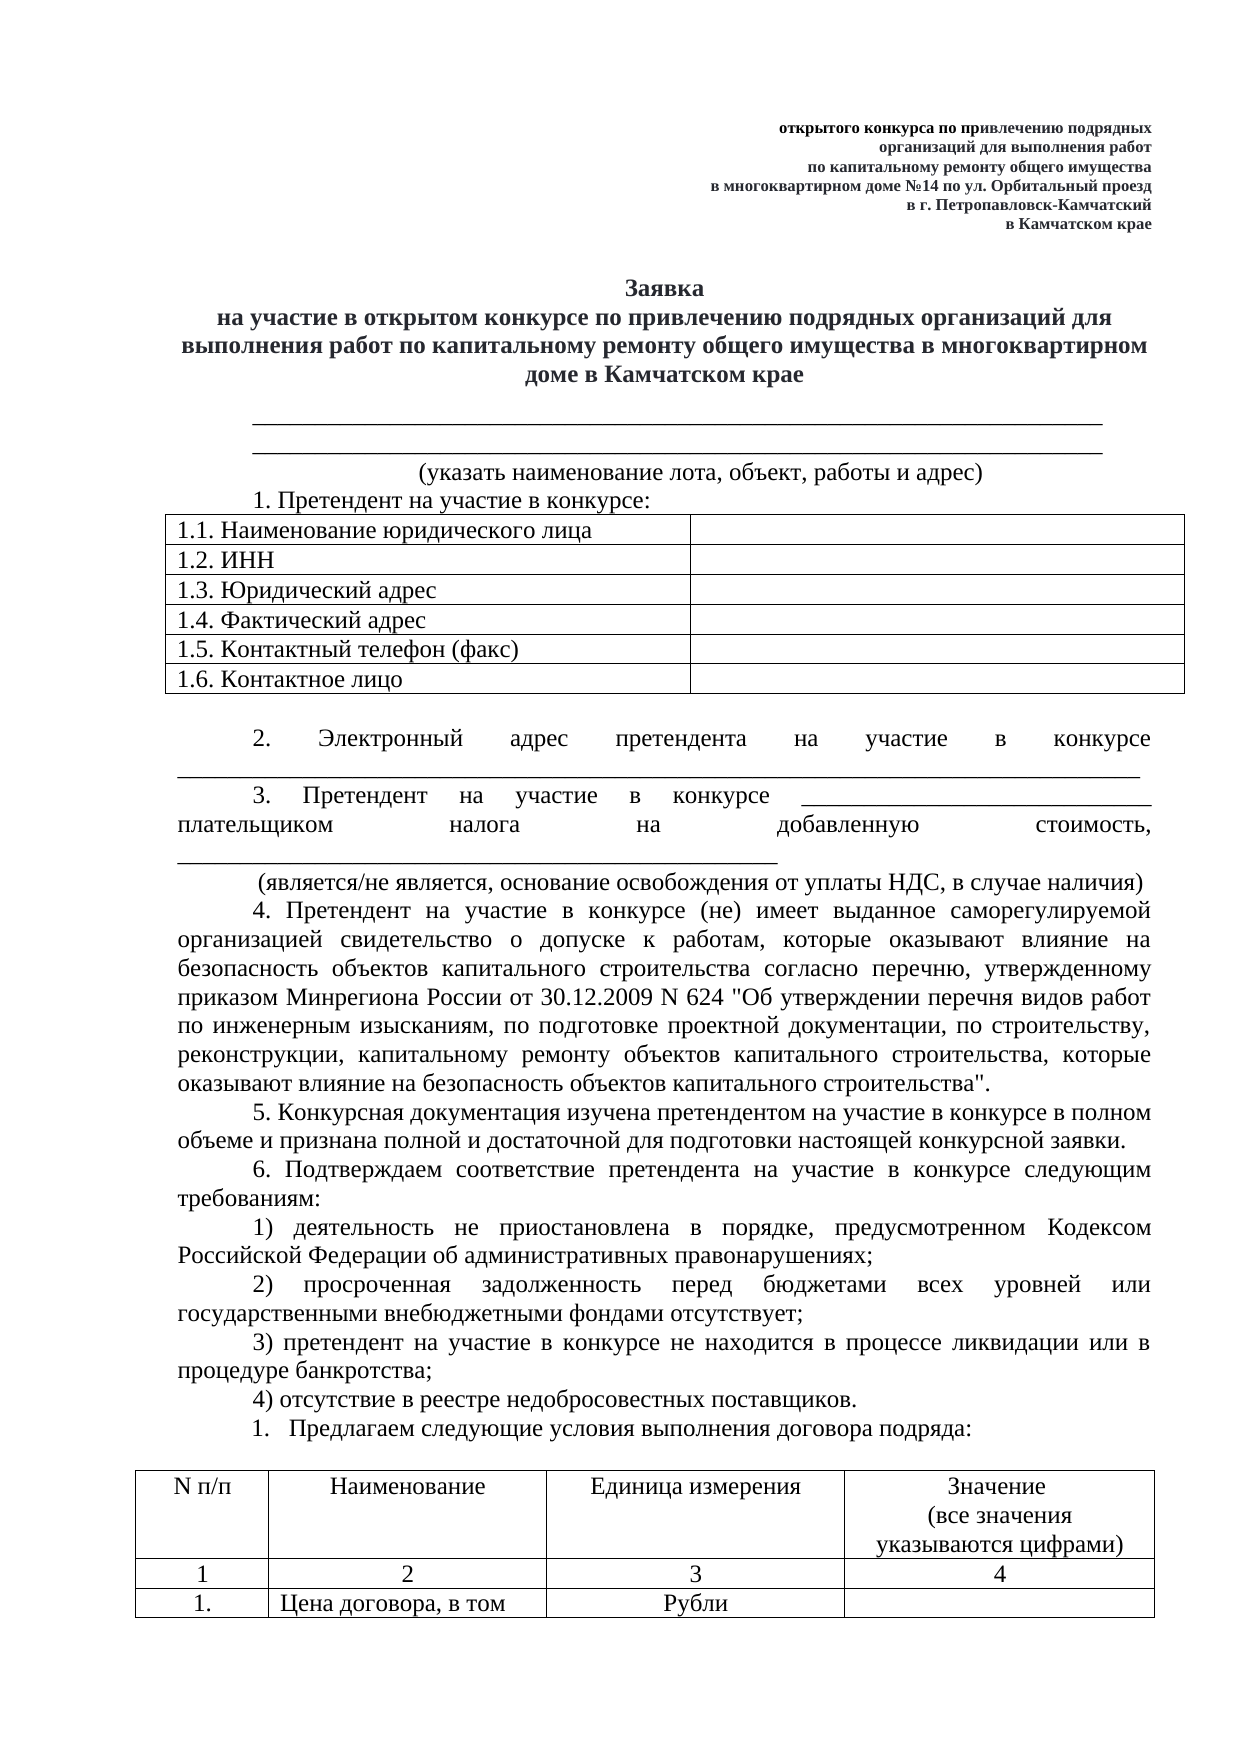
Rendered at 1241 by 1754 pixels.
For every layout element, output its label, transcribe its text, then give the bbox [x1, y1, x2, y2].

table_cell [691, 575, 1184, 604]
table_header [691, 515, 1184, 544]
text по капитальному ремонту общего имущества [177, 156, 1152, 176]
table_cell 2 [269, 1559, 546, 1587]
text (является/не является, основание освобождения от уплаты НДС, в случае наличия) [177, 867, 1152, 895]
text 6. Подтверждаем соответствие претендента на участие в конкурсе следующим требованиям: [177, 1154, 1152, 1212]
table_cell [269, 1589, 546, 1617]
table_header N п/п [136, 1471, 268, 1558]
table_cell 3 [547, 1559, 844, 1587]
text 2. Электронный адрес претендента на участие в конкурсе _____________________________________________________________________________ [177, 723, 1152, 780]
text открытого конкурса по привлечению подрядных [177, 118, 1152, 137]
text 1. Претендент на участие в конкурсе: [177, 486, 1152, 514]
table_cell [845, 1589, 1154, 1617]
text 4. Претендент на участие в конкурсе (не) имеет выданное саморегулируемой организацией свидетельство о допуске к работам, которые оказывают влияние на безопасность объектов капитального строительства согласно перечню, утвержденному приказом Минрегиона России от 30.12.2009 N 624 "Об утверждении перечня видов работ по инженерным изысканиям, по подготовке проектной документации, по строительству, реконструкции, капитальному ремонту объектов капитального строительства, которые оказывают влияние на безопасность объектов капитального строительства". [177, 895, 1152, 1097]
table_cell 1. [136, 1589, 268, 1617]
table_cell Рубли [547, 1589, 844, 1617]
table_header Единица измерения [547, 1471, 844, 1558]
text в многоквартирном доме №14 по ул. Орбитальный проезд [177, 176, 1152, 195]
table_cell [691, 605, 1184, 633]
table_cell 1.6. Контактное лицо [166, 664, 690, 693]
table_cell [691, 545, 1184, 574]
text 5. Конкурсная документация изучена претендентом на участие в конкурсе в полном объеме и признана полной и достаточной для подготовки настоящей конкурсной заявки. [177, 1097, 1152, 1154]
text ____________________________________________________________________ [177, 428, 1152, 457]
text 3) претендент на участие в конкурсе не находится в процессе ликвидации или в процедуре банкротства; [177, 1327, 1152, 1384]
table_header Значение (все значения указываются цифрами) [845, 1471, 1154, 1558]
table_header 1.1. Наименование юридического лица [166, 515, 690, 544]
text (указать наименование лота, объект, работы и адрес) [177, 457, 1152, 486]
table_cell 1.4. Фактический адрес [166, 605, 690, 633]
table_cell 1.2. ИНН [166, 545, 690, 574]
table_header Наименование [269, 1471, 546, 1558]
table_cell 1 [136, 1559, 268, 1587]
text в г. Петропавловск-Камчатский [177, 195, 1152, 214]
table_cell [691, 664, 1184, 693]
text 2) просроченная задолженность перед бюджетами всех уровней или государственными внебюджетными фондами отсутствует; [177, 1269, 1152, 1327]
text 4) отсутствие в реестре недобросовестных поставщиков. [177, 1384, 1152, 1413]
list Предлагаем следующие условия выполнения договора подряда: [251, 1413, 1152, 1442]
text 1) деятельность не приостановлена в порядке, предусмотренном Кодексом Российской Федерации об административных правонарушениях; [177, 1212, 1152, 1269]
table_cell 1.3. Юридический адрес [166, 575, 690, 604]
table_cell [691, 635, 1184, 663]
text организаций для выполнения работ [177, 137, 1152, 156]
text ____________________________________________________________________ [177, 399, 1152, 428]
table_cell 1.5. Контактный телефон (факс) [166, 635, 690, 663]
table_cell 4 [845, 1559, 1154, 1587]
text в Камчатском крае [177, 214, 1152, 233]
text 3. Претендент на участие в конкурсе ____________________________ плательщиком налога на добавленную стоимость, ________________________________________________ [177, 780, 1152, 867]
text Заявка на участие в открытом конкурсе по привлечению подрядных организаций для выполнения работ по капитальному ремонту общего имущества в многоквартирном доме в Камчатском крае [177, 273, 1152, 388]
